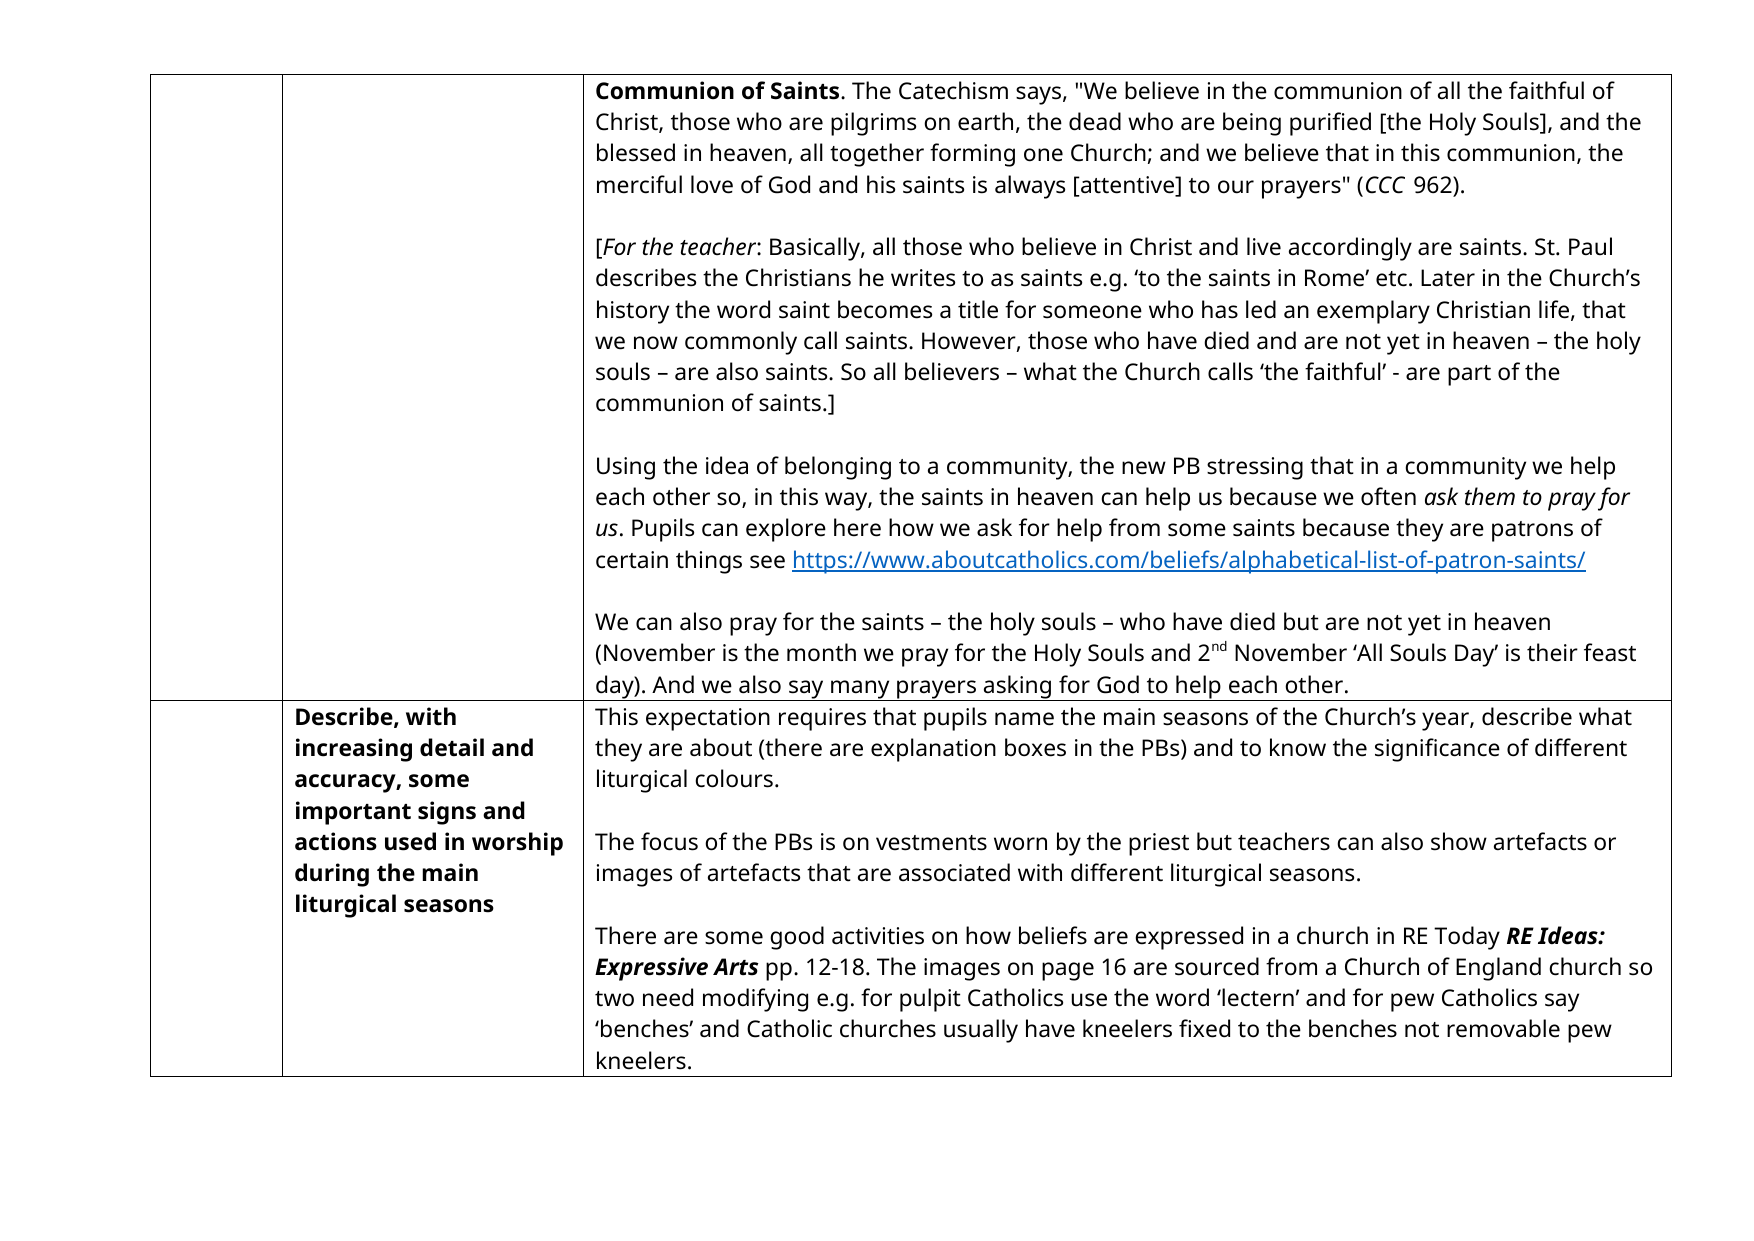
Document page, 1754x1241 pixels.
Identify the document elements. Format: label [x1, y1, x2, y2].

table_cell [151, 75, 282, 700]
table_cell [283, 701, 583, 1076]
table_cell [584, 75, 1671, 700]
table_cell [283, 75, 583, 700]
table_cell [584, 701, 1671, 1076]
table_cell [151, 701, 282, 1076]
